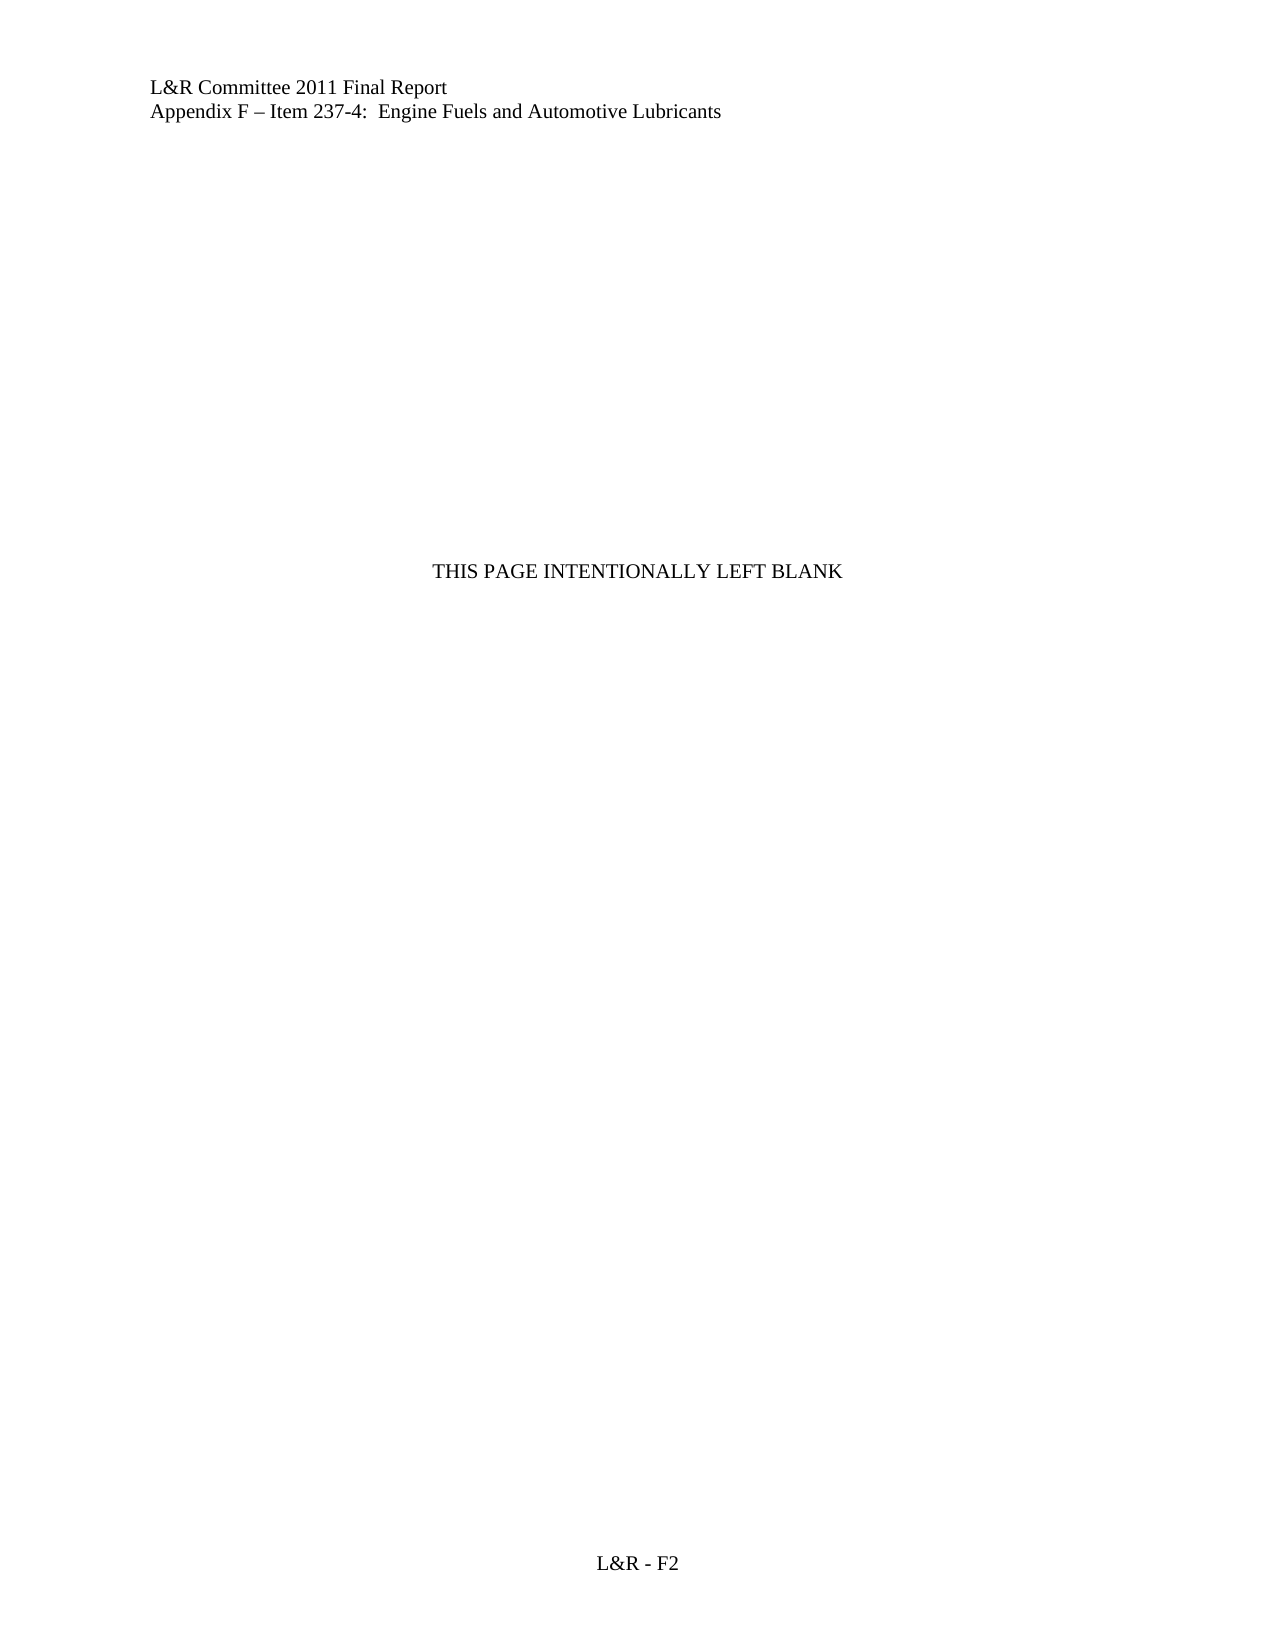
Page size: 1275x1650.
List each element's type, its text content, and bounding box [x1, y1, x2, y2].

text THIS PAGE INTENTIONALLY LEFT BLANK [150, 559, 1125, 583]
